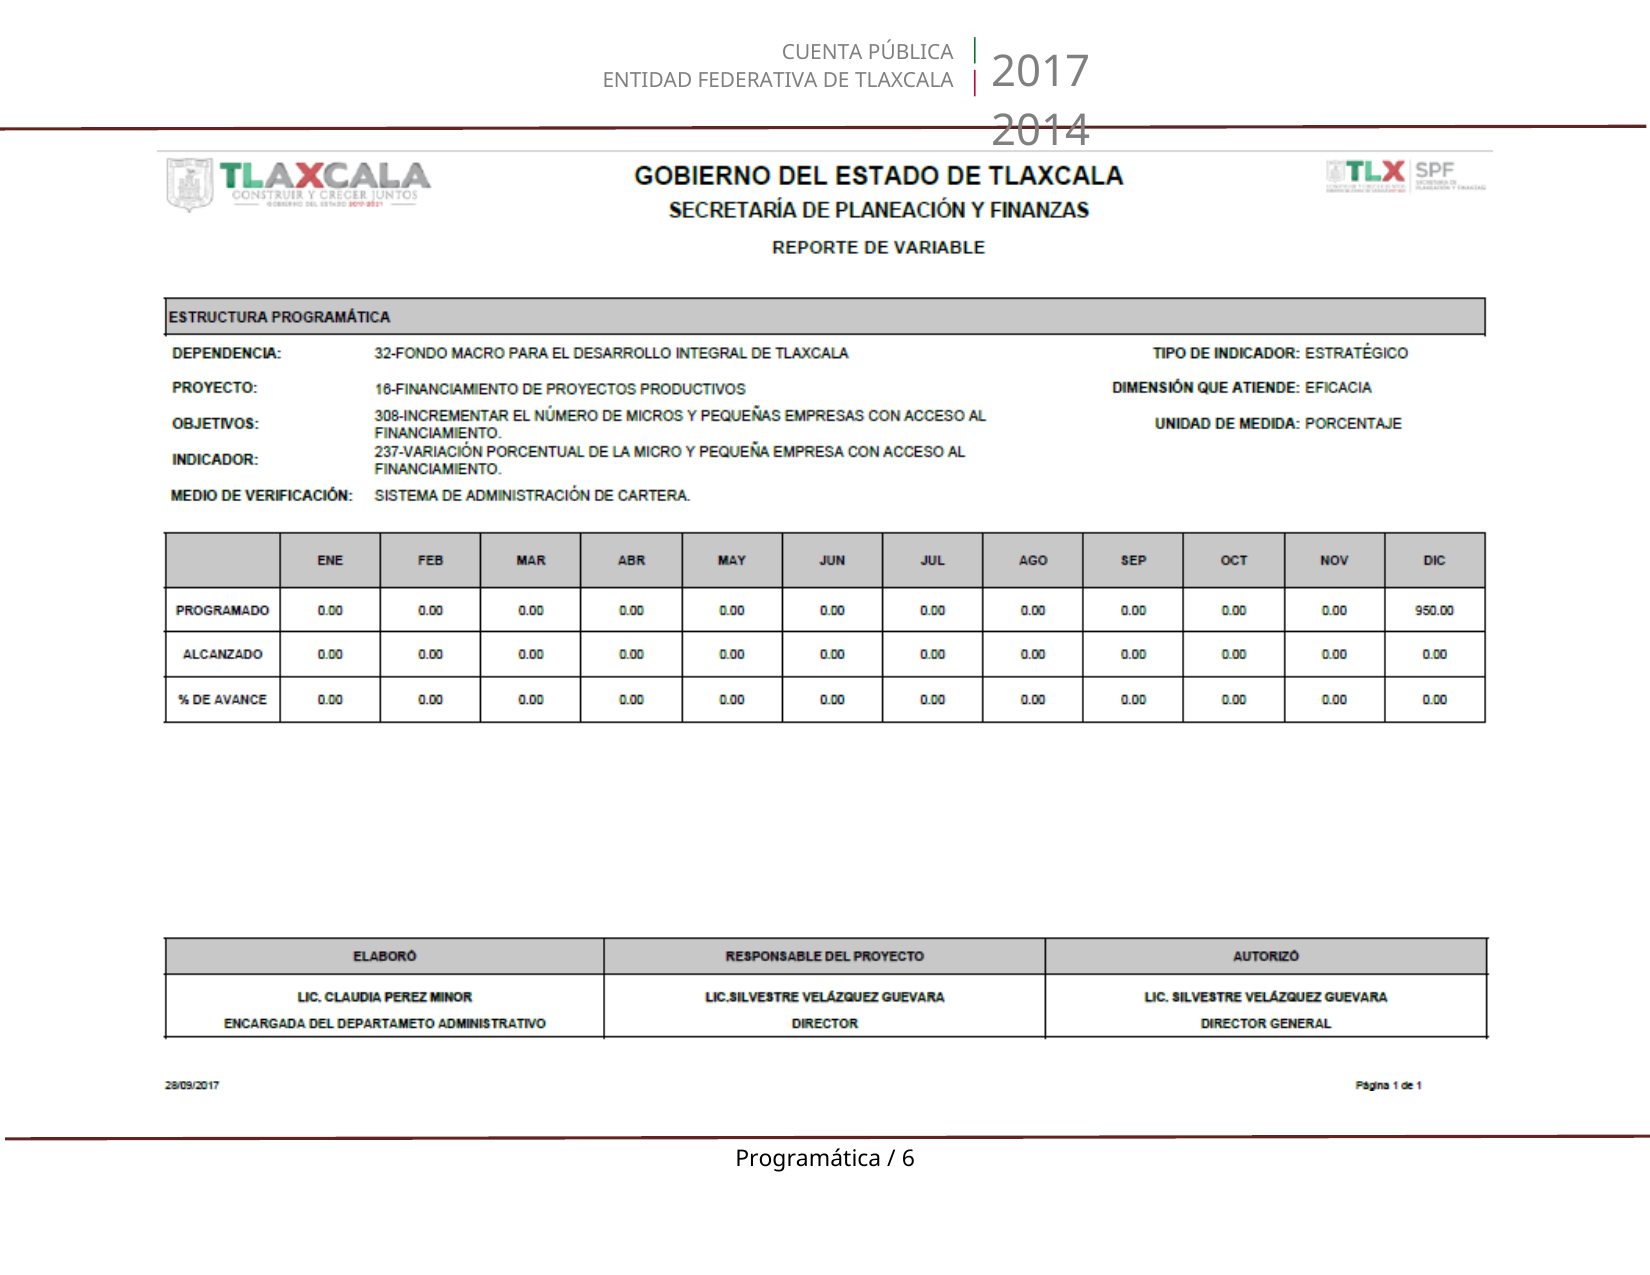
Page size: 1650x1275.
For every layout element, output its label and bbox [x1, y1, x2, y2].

picture [968, 28, 985, 99]
picture [157, 150, 1494, 1091]
